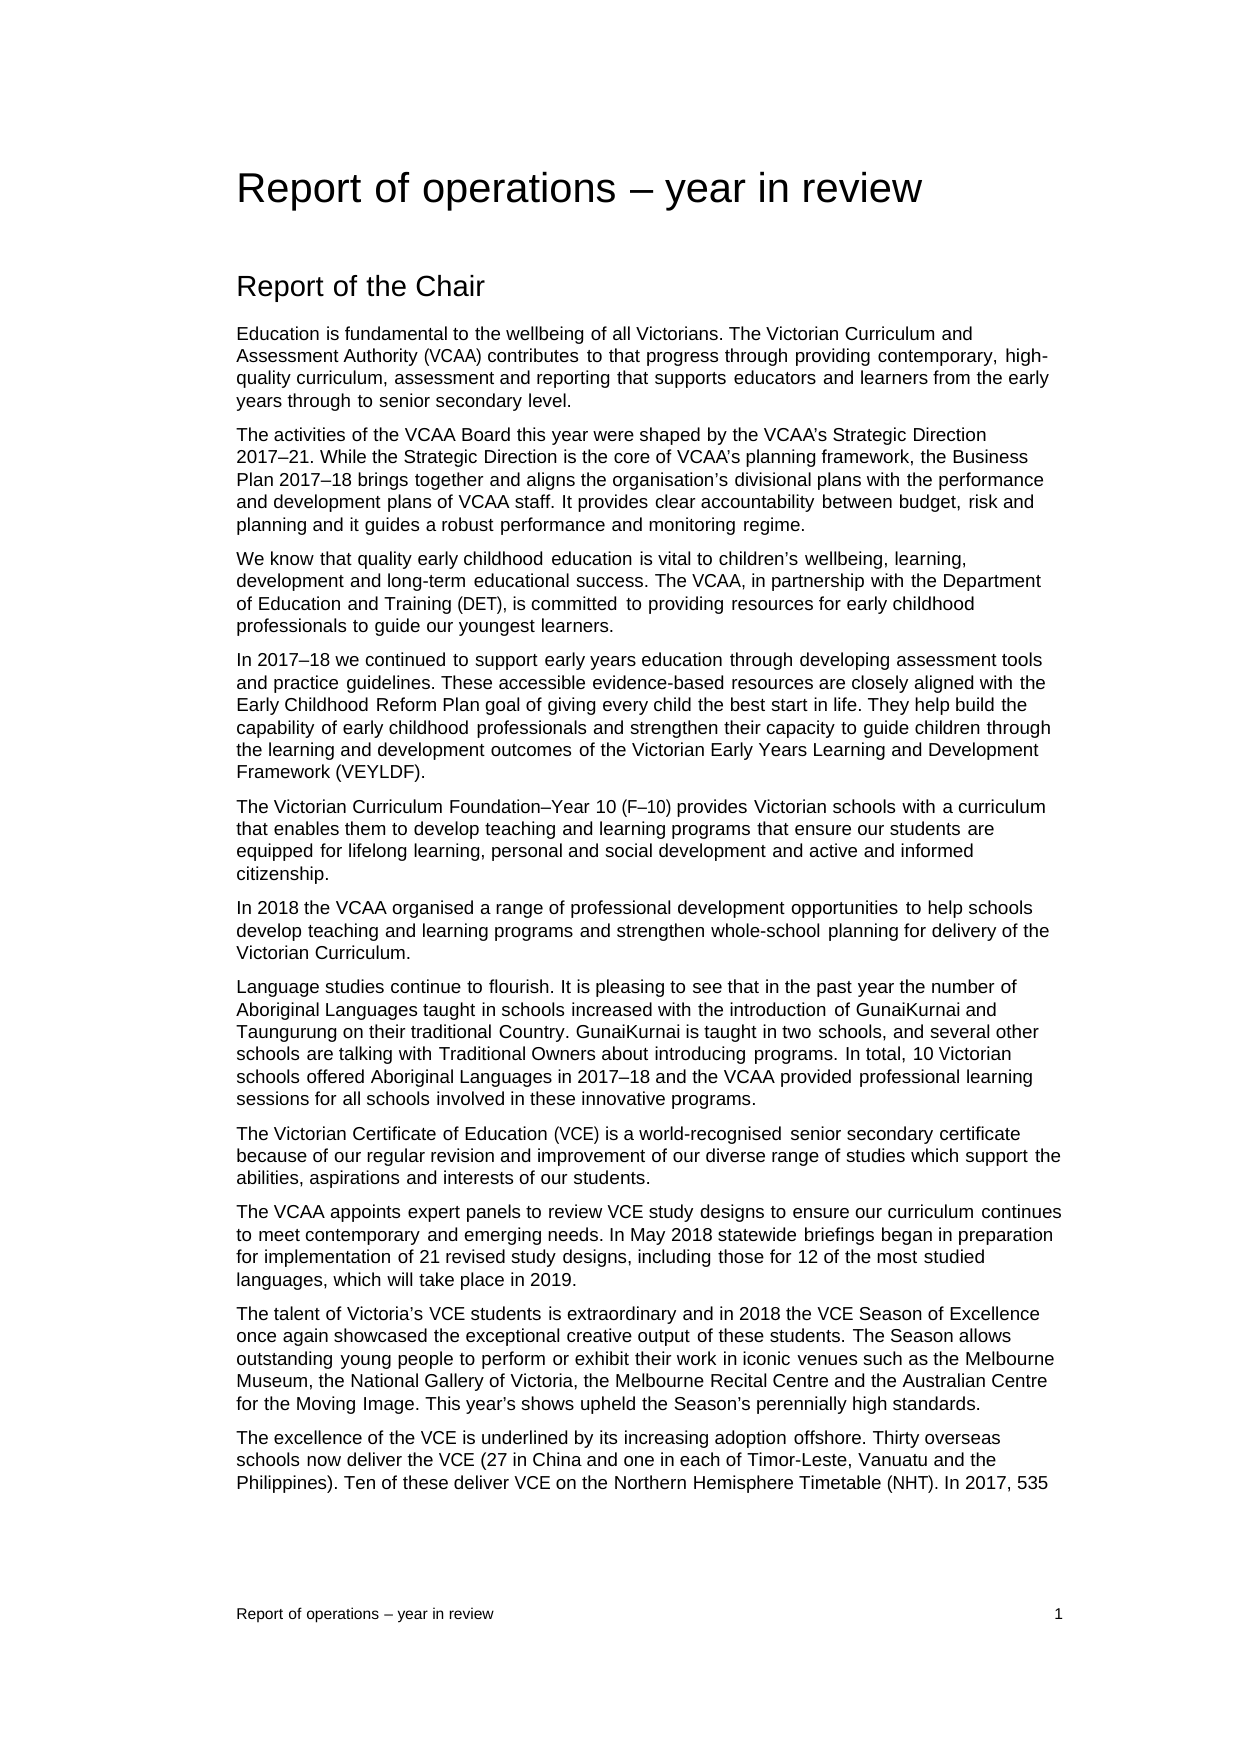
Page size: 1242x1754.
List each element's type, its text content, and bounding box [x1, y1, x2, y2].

text Report of the Chair [236, 269, 1077, 303]
text Report of operations – year in review 1 [236, 1604, 1077, 1622]
text Education is fundamental to the wellbeing of all Victorians. The Victorian Curriculum and Assessment Authority (VCAA) contributes to that progress through providing contemporary, high- quality curriculum, assessment and reporting that supports educators and learners from the early years through to senior secondary level. [236, 322, 1055, 411]
text 2017–21. While the Strategic Direction is the core of VCAA’s planning framework, the Business Plan 2017–18 brings together and aligns the organisation’s divisional plans with the performance and development plans of VCAA staff. It provides clear accountability between budget, risk and planning and it guides a robust performance and monitoring regime. [236, 446, 1050, 535]
text The Victorian Certificate of Education (VCE) is a world-recognised senior secondary certificate because of our regular revision and improvement of our diverse range of studies which support the abilities, aspirations and interests of our students. [236, 1122, 1068, 1189]
text In 2017–18 we continued to support early years education through developing assessment tools and practice guidelines. These accessible evidence-based resources are closely aligned with the Early Childhood Reform Plan goal of giving every child the best start in life. They help build the capability of early childhood professionals and strengthen their capacity to guide children through the learning and development outcomes of the Victorian Early Years Learning and Development Framework (VEYLDF). [236, 649, 1059, 783]
text The excellence of the VCE is underlined by its increasing adoption offshore. Thirty overseas schools now deliver the VCE (27 in China and one in each of Timor-Leste, Vanuatu and the Philippines). Ten of these deliver VCE on the Northern Hemisphere Timetable (NHT). In 2017, 535 [236, 1427, 1051, 1493]
text The VCAA appoints expert panels to review VCE study designs to ensure our curriculum continues to meet contemporary and emerging needs. In May 2018 statewide briefings began in preparation for implementation of 21 revised study designs, including those for 12 of the most studied languages, which will take place in 2019. [236, 1201, 1066, 1290]
text The talent of Victoria’s VCE students is extraordinary and in 2018 the VCE Season of Excellence once again showcased the exceptional creative output of these students. The Season allows outstanding young people to perform or exhibit their work in iconic venues such as the Melbourne Museum, the National Gallery of Victoria, the Melbourne Recital Centre and the Australian Centre for the Moving Image. This year’s shows upheld the Season’s perennially high standards. [236, 1303, 1063, 1414]
text The activities of the VCAA Board this year were shaped by the VCAA’s Strategic Direction [236, 424, 1077, 445]
text We know that quality early childhood education is vital to children’s wellbeing, learning, development and long-term educational success. The VCAA, in partnership with the Department of Education and Training (DET), is committed to providing resources for early childhood professionals to guide our youngest learners. [236, 548, 1049, 637]
text In 2018 the VCAA organised a range of professional development opportunities to help schools develop teaching and learning programs and strengthen whole-school planning for delivery of the Victorian Curriculum. [236, 897, 1057, 963]
text Language studies continue to flourish. It is pleasing to see that in the past year the number of Aboriginal Languages taught in schools increased with the introduction of GunaiKurnai and Taungurung on their traditional Country. GunaiKurnai is taught in two schools, and several other schools are talking with Traditional Owners about introducing programs. In total, 10 Victorian schools offered Aboriginal Languages in 2017–18 and the VCAA provided professional learning sessions for all schools involved in these innovative programs. [236, 976, 1041, 1109]
text The Victorian Curriculum Foundation–Year 10 (F–10) provides Victorian schools with a curriculum that enables them to develop teaching and learning programs that ensure our students are equipped for lifelong learning, personal and social development and active and informed citizenship. [236, 796, 1051, 884]
text Report of operations – year in review [236, 164, 1077, 212]
